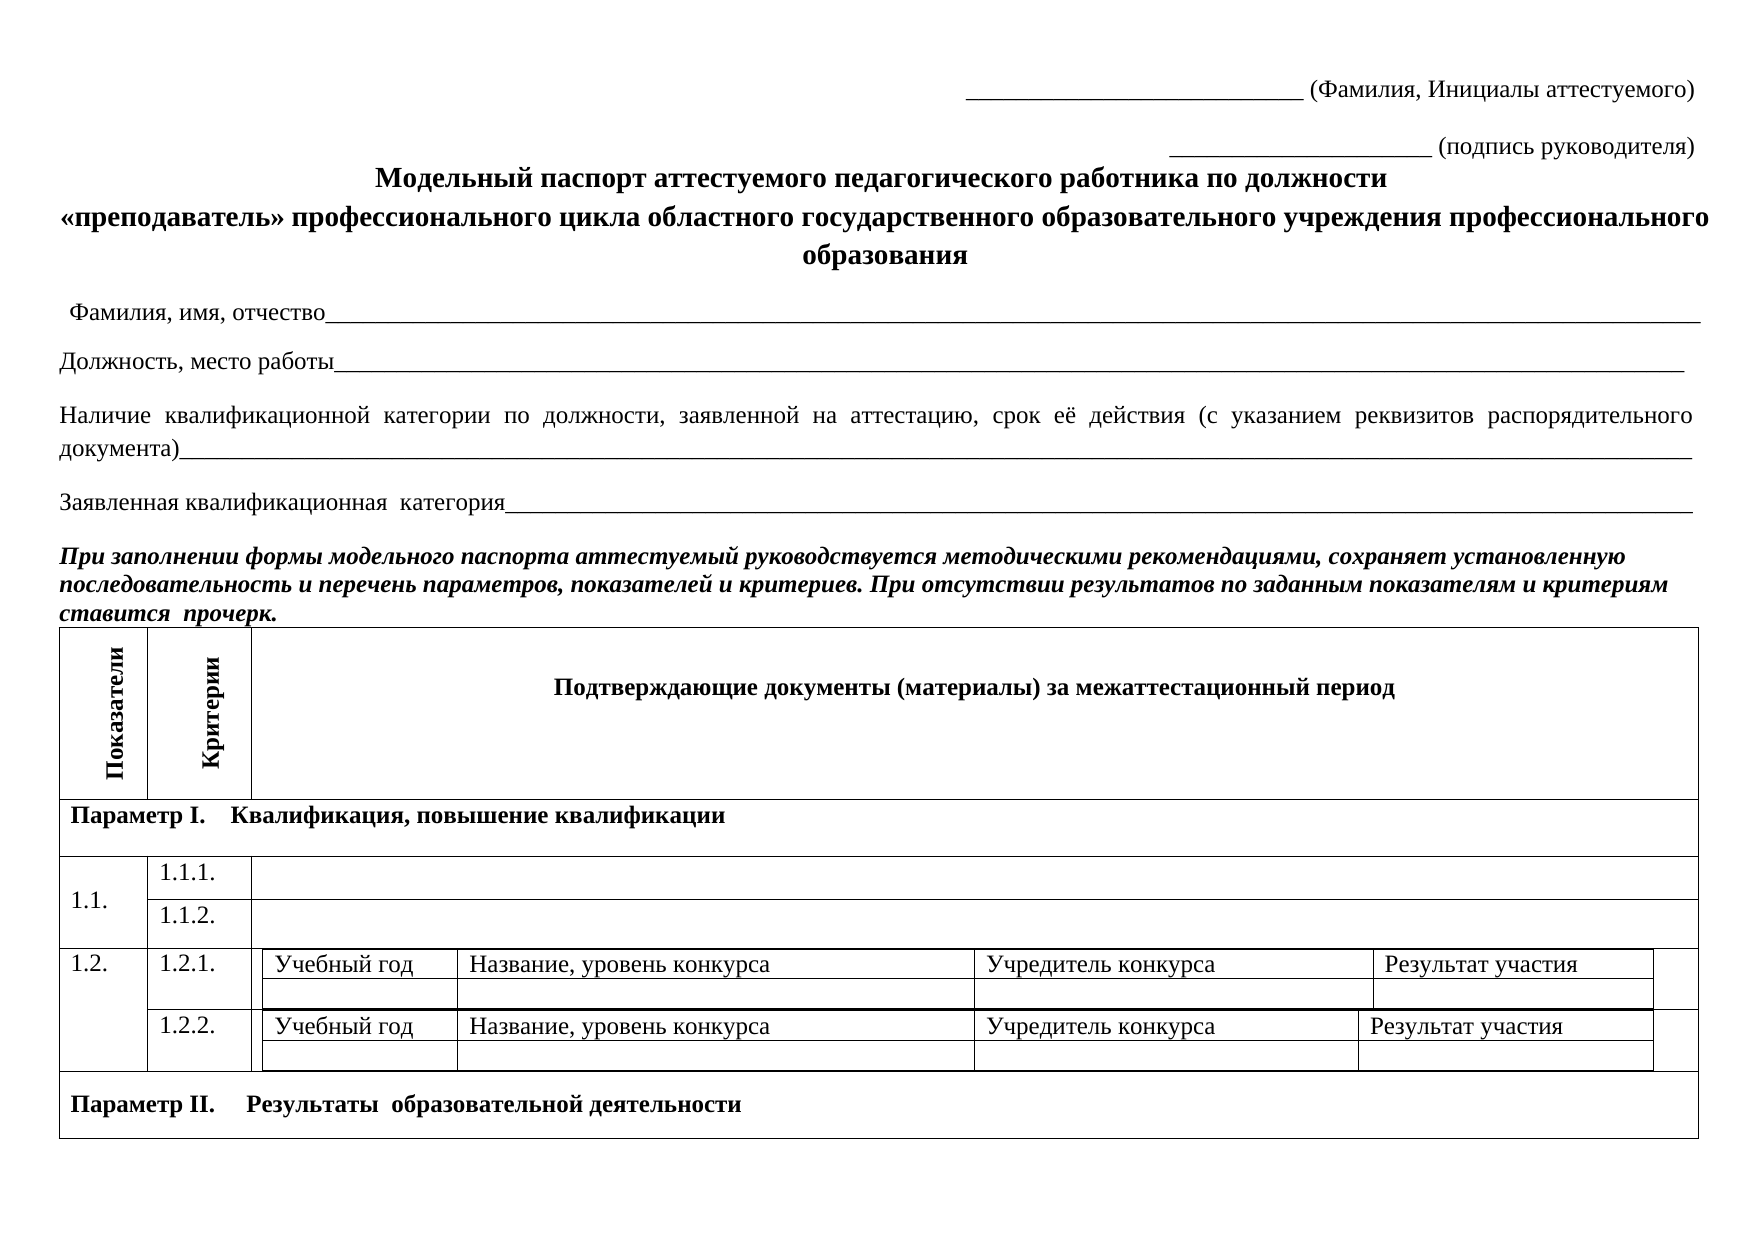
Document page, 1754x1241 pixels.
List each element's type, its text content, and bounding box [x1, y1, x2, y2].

table_cell [458, 1011, 974, 1040]
table_cell [1374, 950, 1653, 978]
table_cell [1359, 1041, 1653, 1070]
table_cell [458, 950, 974, 978]
table_cell [975, 1041, 1358, 1070]
text Заявленная квалификационная категория_______________________________________________________________________________________________ [59, 487, 1695, 516]
table_cell 1.1.2. [148, 900, 251, 947]
table_header Показатели [60, 628, 147, 799]
text Наличие квалификационной категории по должности, заявленной на аттестацию, срок её действия (с указанием реквизитов распорядительного документа)_________________________________________________________________________________________________________________________ [59, 400, 1695, 462]
table_cell [252, 1010, 262, 1071]
table_cell 1.2.2. [148, 1010, 251, 1071]
table_cell 1.2. [60, 949, 147, 1071]
table_cell [263, 950, 457, 978]
table_cell [975, 1011, 1358, 1040]
table_header Критерии [148, 628, 251, 799]
table_cell 1.2.1. [148, 949, 251, 1009]
table_cell [1654, 1010, 1698, 1071]
text Фамилия, имя, отчество______________________________________________________________________________________________________________ [59, 297, 1711, 325]
table_cell [263, 1041, 457, 1070]
table_cell [1654, 949, 1698, 1009]
table_cell 1.1.1. [148, 857, 251, 899]
table_cell [252, 900, 1698, 947]
table_cell [1359, 1011, 1653, 1040]
table_cell [263, 1011, 457, 1040]
table_cell [263, 979, 457, 1008]
text При заполнении формы модельного паспорта аттестуемый руководствуется методическими рекомендациями, сохраняет установленную последовательность и перечень параметров, показателей и критериев. При отсутствии результатов по заданным показателям и критериям ставится прочерк. [59, 541, 1695, 627]
table_cell [458, 1041, 974, 1070]
table_cell [252, 857, 1698, 899]
table_cell Параметр II. Результаты образовательной деятельности [60, 1072, 1698, 1138]
table_cell [458, 979, 974, 1008]
table_cell [975, 950, 1373, 978]
table_header Подтверждающие документы (материалы) за межаттестационный период [252, 628, 1698, 799]
text Модельный паспорт аттестуемого педагогического работника по должности «преподаватель» профессионального цикла областного государственного образовательного учреждения профессионального образования [59, 160, 1711, 271]
table_cell 1.1. [60, 857, 147, 947]
table_cell Параметр I. Квалификация, повышение квалификации [60, 800, 1698, 856]
table_cell [1374, 979, 1653, 1008]
table_cell [252, 949, 262, 1009]
table_cell [975, 979, 1373, 1008]
text Должность, место работы____________________________________________________________________________________________________________ [59, 346, 1695, 375]
